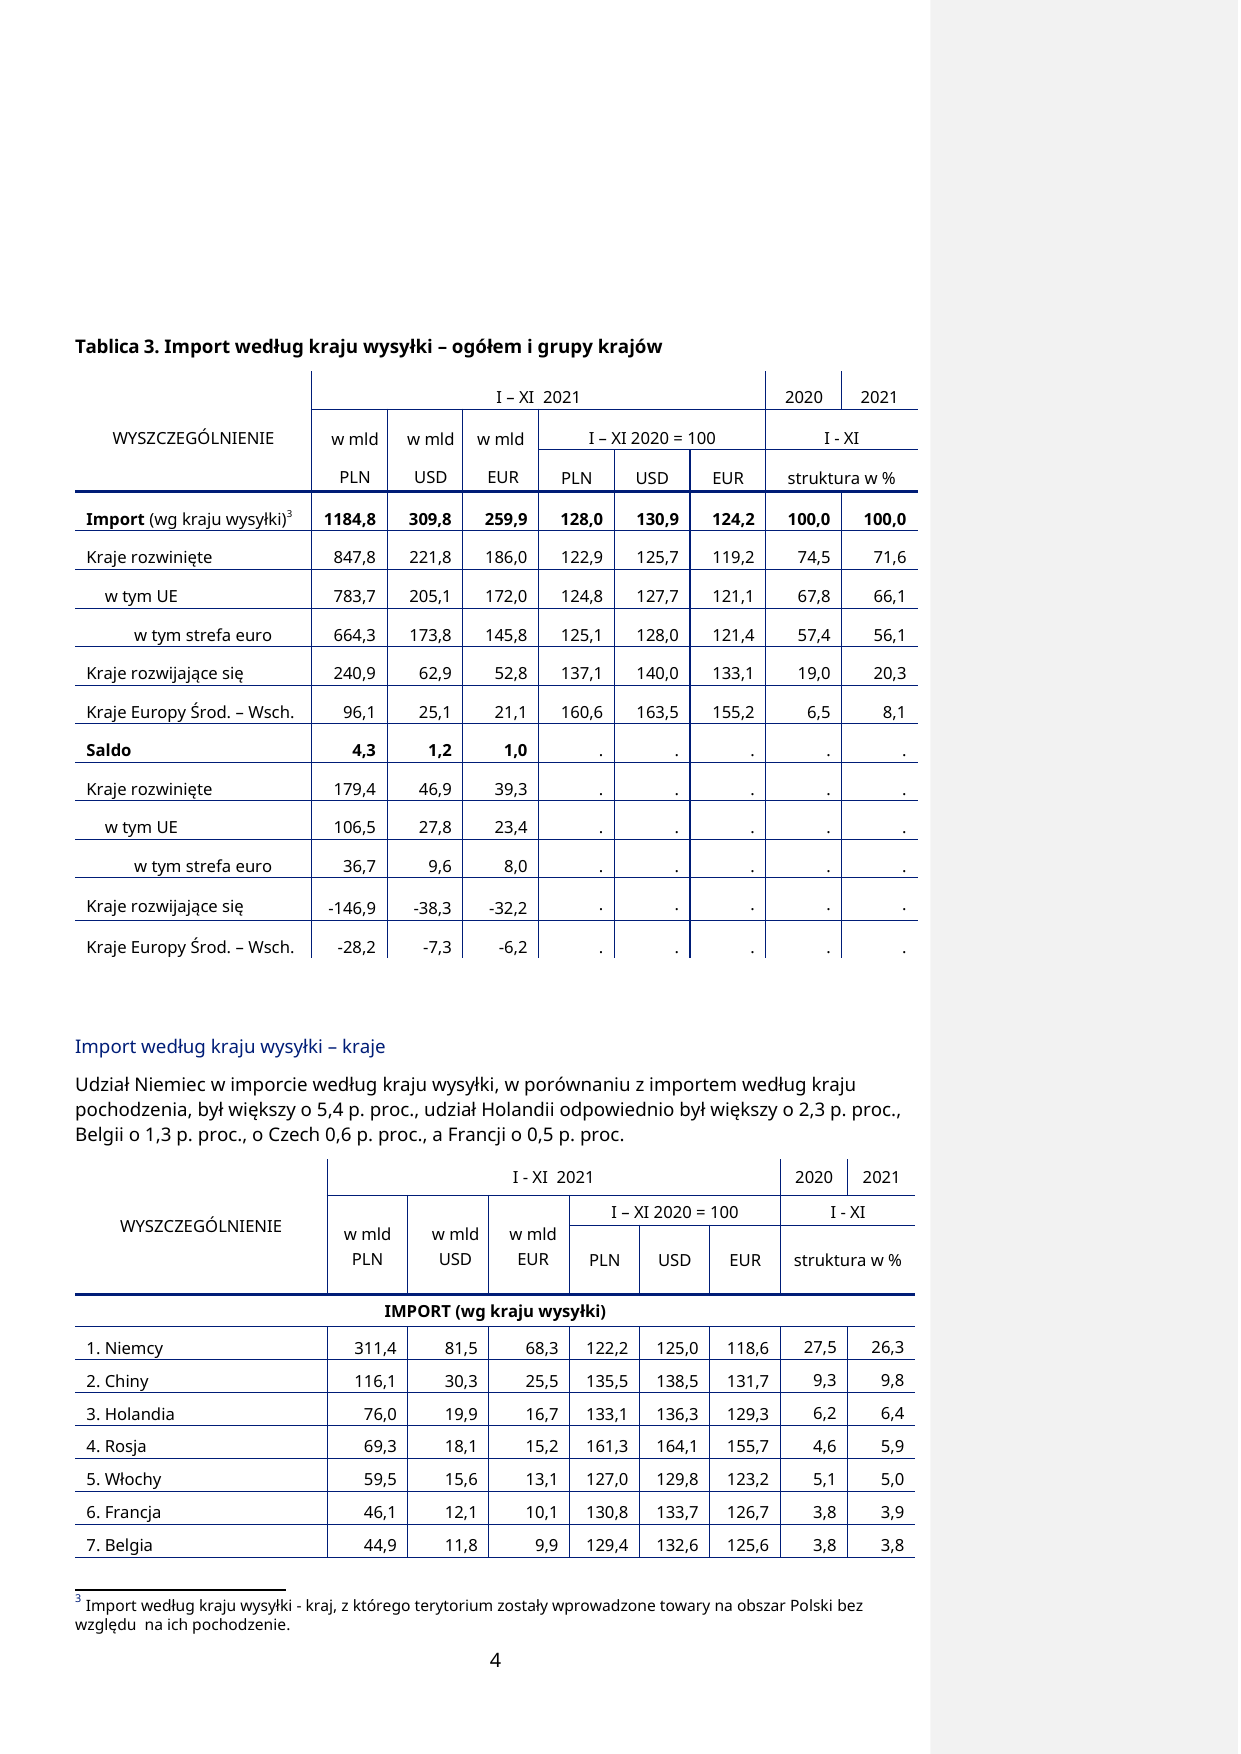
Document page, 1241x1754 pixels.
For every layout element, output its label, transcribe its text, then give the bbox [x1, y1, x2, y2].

table_cell . [766, 724, 841, 762]
table_cell 121,4 [691, 609, 765, 646]
table_header 2021 [842, 371, 917, 408]
table_cell PLN [539, 450, 614, 490]
table_cell 127,7 [615, 570, 689, 607]
table_cell w mld EUR [463, 410, 538, 490]
table_cell 25,5 [489, 1360, 569, 1392]
table_cell 4,6 [781, 1426, 847, 1458]
table_cell 309,8 [388, 493, 462, 530]
table_cell 132,6 [640, 1525, 709, 1557]
table_cell 122,9 [539, 531, 614, 569]
table_cell 56,1 [842, 609, 917, 646]
table_cell 847,8 [312, 531, 387, 569]
table_cell 18,1 [408, 1426, 488, 1458]
table_cell 161,3 [570, 1426, 639, 1458]
table_cell 164,1 [640, 1426, 709, 1458]
table_cell 130,8 [570, 1492, 639, 1524]
table_cell . [691, 840, 765, 877]
table_cell 163,5 [615, 686, 689, 723]
table_cell -32,2 [463, 878, 538, 919]
table_cell 68,3 [489, 1327, 569, 1359]
table_cell 3,8 [848, 1525, 915, 1557]
table_cell struktura w % [766, 450, 917, 490]
table_cell 4. Rosja [75, 1426, 327, 1458]
table_cell struktura w % [781, 1226, 915, 1293]
table_cell 664,3 [312, 609, 387, 646]
table_cell 39,3 [463, 763, 538, 800]
table_cell 118,6 [710, 1327, 780, 1359]
table_cell w mld EUR [489, 1196, 569, 1293]
table_cell 106,5 [312, 801, 387, 839]
table_cell w tym UE [75, 801, 311, 839]
table_cell 4,3 [312, 724, 387, 762]
table_cell . [691, 878, 765, 919]
table_cell Kraje rozwinięte [75, 763, 311, 800]
table_cell I – XI 2020 = 100 [570, 1196, 780, 1224]
table_cell 36,7 [312, 840, 387, 877]
table_cell 6,5 [766, 686, 841, 723]
table_cell 6,4 [848, 1393, 915, 1425]
table_cell 133,1 [570, 1393, 639, 1425]
table_cell . [539, 921, 614, 958]
table_cell 205,1 [388, 570, 462, 607]
table_header 2021 [848, 1159, 915, 1195]
table_cell 25,1 [388, 686, 462, 723]
table_cell 3,9 [848, 1492, 915, 1524]
table_cell . [539, 801, 614, 839]
table_cell 62,9 [388, 647, 462, 684]
table_cell 125,7 [615, 531, 689, 569]
table_cell IMPORT (wg kraju wysyłki) [75, 1296, 915, 1326]
table_cell 125,1 [539, 609, 614, 646]
table_cell Kraje rozwijające się [75, 878, 311, 919]
table_cell 15,6 [408, 1459, 488, 1491]
table_cell . [615, 801, 689, 839]
table_cell 19,9 [408, 1393, 488, 1425]
table_cell -7,3 [388, 921, 462, 958]
table_cell 8,1 [842, 686, 917, 723]
table_cell 10,1 [489, 1492, 569, 1524]
table_cell 129,4 [570, 1525, 639, 1557]
table_cell . [539, 763, 614, 800]
table_cell 128,0 [539, 493, 614, 530]
table_cell 57,4 [766, 609, 841, 646]
table_cell 160,6 [539, 686, 614, 723]
table_cell 155,7 [710, 1426, 780, 1458]
table_cell 129,3 [710, 1393, 780, 1425]
table_cell 13,1 [489, 1459, 569, 1491]
table_cell 11,8 [408, 1525, 488, 1557]
table_cell 44,9 [328, 1525, 407, 1557]
table_cell . [691, 921, 765, 958]
table_cell 124,8 [539, 570, 614, 607]
table_cell 76,0 [328, 1393, 407, 1425]
table_cell 21,1 [463, 686, 538, 723]
table_cell 3,8 [781, 1525, 847, 1557]
table_cell 133,1 [691, 647, 765, 684]
table_cell 15,2 [489, 1426, 569, 1458]
table_cell 96,1 [312, 686, 387, 723]
table_cell 26,3 [848, 1327, 915, 1359]
table_cell . [539, 724, 614, 762]
table_cell . [766, 801, 841, 839]
table_cell I - XI [766, 410, 917, 449]
table_cell 1,0 [463, 724, 538, 762]
table_cell 66,1 [842, 570, 917, 607]
table_cell 9,8 [848, 1360, 915, 1392]
table_cell 137,1 [539, 647, 614, 684]
table_cell 3,8 [781, 1492, 847, 1524]
table_cell -146,9 [312, 878, 387, 919]
table_cell w mld USD [408, 1196, 488, 1293]
table_cell Import (wg kraju wysyłki) [75, 493, 311, 530]
table_cell 9,3 [781, 1360, 847, 1392]
table_cell USD [640, 1226, 709, 1293]
table_cell Saldo [75, 724, 311, 762]
table_cell 1184,8 [312, 493, 387, 530]
table_cell 125,0 [640, 1327, 709, 1359]
table_cell . [766, 840, 841, 877]
table_cell 12,1 [408, 1492, 488, 1524]
table_cell 23,4 [463, 801, 538, 839]
table_cell 46,9 [388, 763, 462, 800]
table_cell 8,0 [463, 840, 538, 877]
table_cell 121,1 [691, 570, 765, 607]
table_cell . [539, 878, 614, 919]
table_cell 5,0 [848, 1459, 915, 1491]
table_cell 2. Chiny [75, 1360, 327, 1392]
table_cell 124,2 [691, 493, 765, 530]
table_cell 59,5 [328, 1459, 407, 1491]
table_cell 27,5 [781, 1327, 847, 1359]
table_cell . [842, 878, 917, 919]
table_cell I - XI [781, 1196, 915, 1224]
table_cell 5. Włochy [75, 1459, 327, 1491]
table_cell 145,8 [463, 609, 538, 646]
table_cell 1. Niemcy [75, 1327, 327, 1359]
table_cell 131,7 [710, 1360, 780, 1392]
table_cell EUR [710, 1226, 780, 1293]
table_cell Kraje Europy Środ. – Wsch. [75, 921, 311, 958]
table_cell 136,3 [640, 1393, 709, 1425]
table_cell 116,1 [328, 1360, 407, 1392]
table_cell 135,5 [570, 1360, 639, 1392]
table_cell 172,0 [463, 570, 538, 607]
table_header 2020 [781, 1159, 847, 1195]
table_header WYSZCZEGÓLNIENIE [75, 371, 311, 490]
table_cell . [842, 763, 917, 800]
table_cell 119,2 [691, 531, 765, 569]
table_cell 27,8 [388, 801, 462, 839]
table_cell . [766, 878, 841, 919]
table_cell 46,1 [328, 1492, 407, 1524]
table_header I – XI 2021 [312, 371, 765, 408]
table_cell 140,0 [615, 647, 689, 684]
table_cell Kraje rozwijające się [75, 647, 311, 684]
table_cell 155,2 [691, 686, 765, 723]
table_cell 128,0 [615, 609, 689, 646]
table_cell 52,8 [463, 647, 538, 684]
table_cell -28,2 [312, 921, 387, 958]
table_cell 126,7 [710, 1492, 780, 1524]
table_cell 100,0 [766, 493, 841, 530]
table_cell 7. Belgia [75, 1525, 327, 1557]
table_cell 138,5 [640, 1360, 709, 1392]
table_cell 221,8 [388, 531, 462, 569]
table_cell . [691, 724, 765, 762]
table_cell I – XI 2020 = 100 [539, 410, 765, 449]
table_cell -38,3 [388, 878, 462, 919]
table_cell w mld PLN [312, 410, 387, 490]
table_cell 186,0 [463, 531, 538, 569]
table_cell 1,2 [388, 724, 462, 762]
table_cell 20,3 [842, 647, 917, 684]
table_cell 67,8 [766, 570, 841, 607]
table_cell 123,2 [710, 1459, 780, 1491]
table_cell 69,3 [328, 1426, 407, 1458]
table_cell . [842, 801, 917, 839]
table_cell 71,6 [842, 531, 917, 569]
table_header I - XI 2021 [328, 1159, 780, 1195]
table_cell 311,4 [328, 1327, 407, 1359]
table_cell . [842, 724, 917, 762]
table_cell 9,6 [388, 840, 462, 877]
table_cell 125,6 [710, 1525, 780, 1557]
table_cell 173,8 [388, 609, 462, 646]
table_cell w mld PLN [328, 1196, 407, 1293]
table_cell w tym strefa euro [75, 609, 311, 646]
table_cell 16,7 [489, 1393, 569, 1425]
table_cell . [766, 921, 841, 958]
table_cell 259,9 [463, 493, 538, 530]
table_cell 122,2 [570, 1327, 639, 1359]
table_cell 3. Holandia [75, 1393, 327, 1425]
table_cell PLN [570, 1226, 639, 1293]
table_cell . [842, 840, 917, 877]
table_cell . [615, 763, 689, 800]
table_cell . [615, 921, 689, 958]
table_cell -6,2 [463, 921, 538, 958]
table_cell 133,7 [640, 1492, 709, 1524]
table_cell . [539, 840, 614, 877]
table_cell 30,3 [408, 1360, 488, 1392]
subtitle Import według kraju wysyłki – kraje [75, 1033, 915, 1059]
text Udział Niemiec w imporcie według kraju wysyłki, w porównaniu z importem według kraju pochodzenia, był większy o 5,4 p. proc., udział Holandii odpowiednio był większy o 2,3 p. proc., Belgii o 1,3 p. proc., o Czech 0,6 p. proc., a Francji o 0,5 p. proc. [75, 1072, 915, 1147]
table_cell 100,0 [842, 493, 917, 530]
table_cell . [615, 878, 689, 919]
table_cell 179,4 [312, 763, 387, 800]
text Tablica 3. Import według kraju wysyłki – ogółem i grupy krajów [75, 333, 915, 358]
table_cell Kraje Europy Środ. – Wsch. [75, 686, 311, 723]
table_cell . [691, 763, 765, 800]
table_cell 6. Francja [75, 1492, 327, 1524]
table_cell 5,1 [781, 1459, 847, 1491]
table_cell 240,9 [312, 647, 387, 684]
table_cell 127,0 [570, 1459, 639, 1491]
table_cell 19,0 [766, 647, 841, 684]
table_header WYSZCZEGÓLNIENIE [75, 1159, 327, 1293]
table_cell 9,9 [489, 1525, 569, 1557]
table_cell . [766, 763, 841, 800]
table_header 2020 [766, 371, 841, 408]
table_cell 74,5 [766, 531, 841, 569]
table_cell . [691, 801, 765, 839]
table_cell w mld USD [388, 410, 462, 490]
table_cell . [842, 921, 917, 958]
table_cell w tym UE [75, 570, 311, 607]
table_cell w tym strefa euro [75, 840, 311, 877]
table_cell 6,2 [781, 1393, 847, 1425]
table_cell 130,9 [615, 493, 689, 530]
table_cell 783,7 [312, 570, 387, 607]
table_cell 5,9 [848, 1426, 915, 1458]
table_cell USD [615, 450, 689, 490]
table_cell . [615, 724, 689, 762]
table_cell 129,8 [640, 1459, 709, 1491]
table_cell EUR [691, 450, 765, 490]
table_cell . [615, 840, 689, 877]
table_cell 81,5 [408, 1327, 488, 1359]
table_cell Kraje rozwinięte [75, 531, 311, 569]
